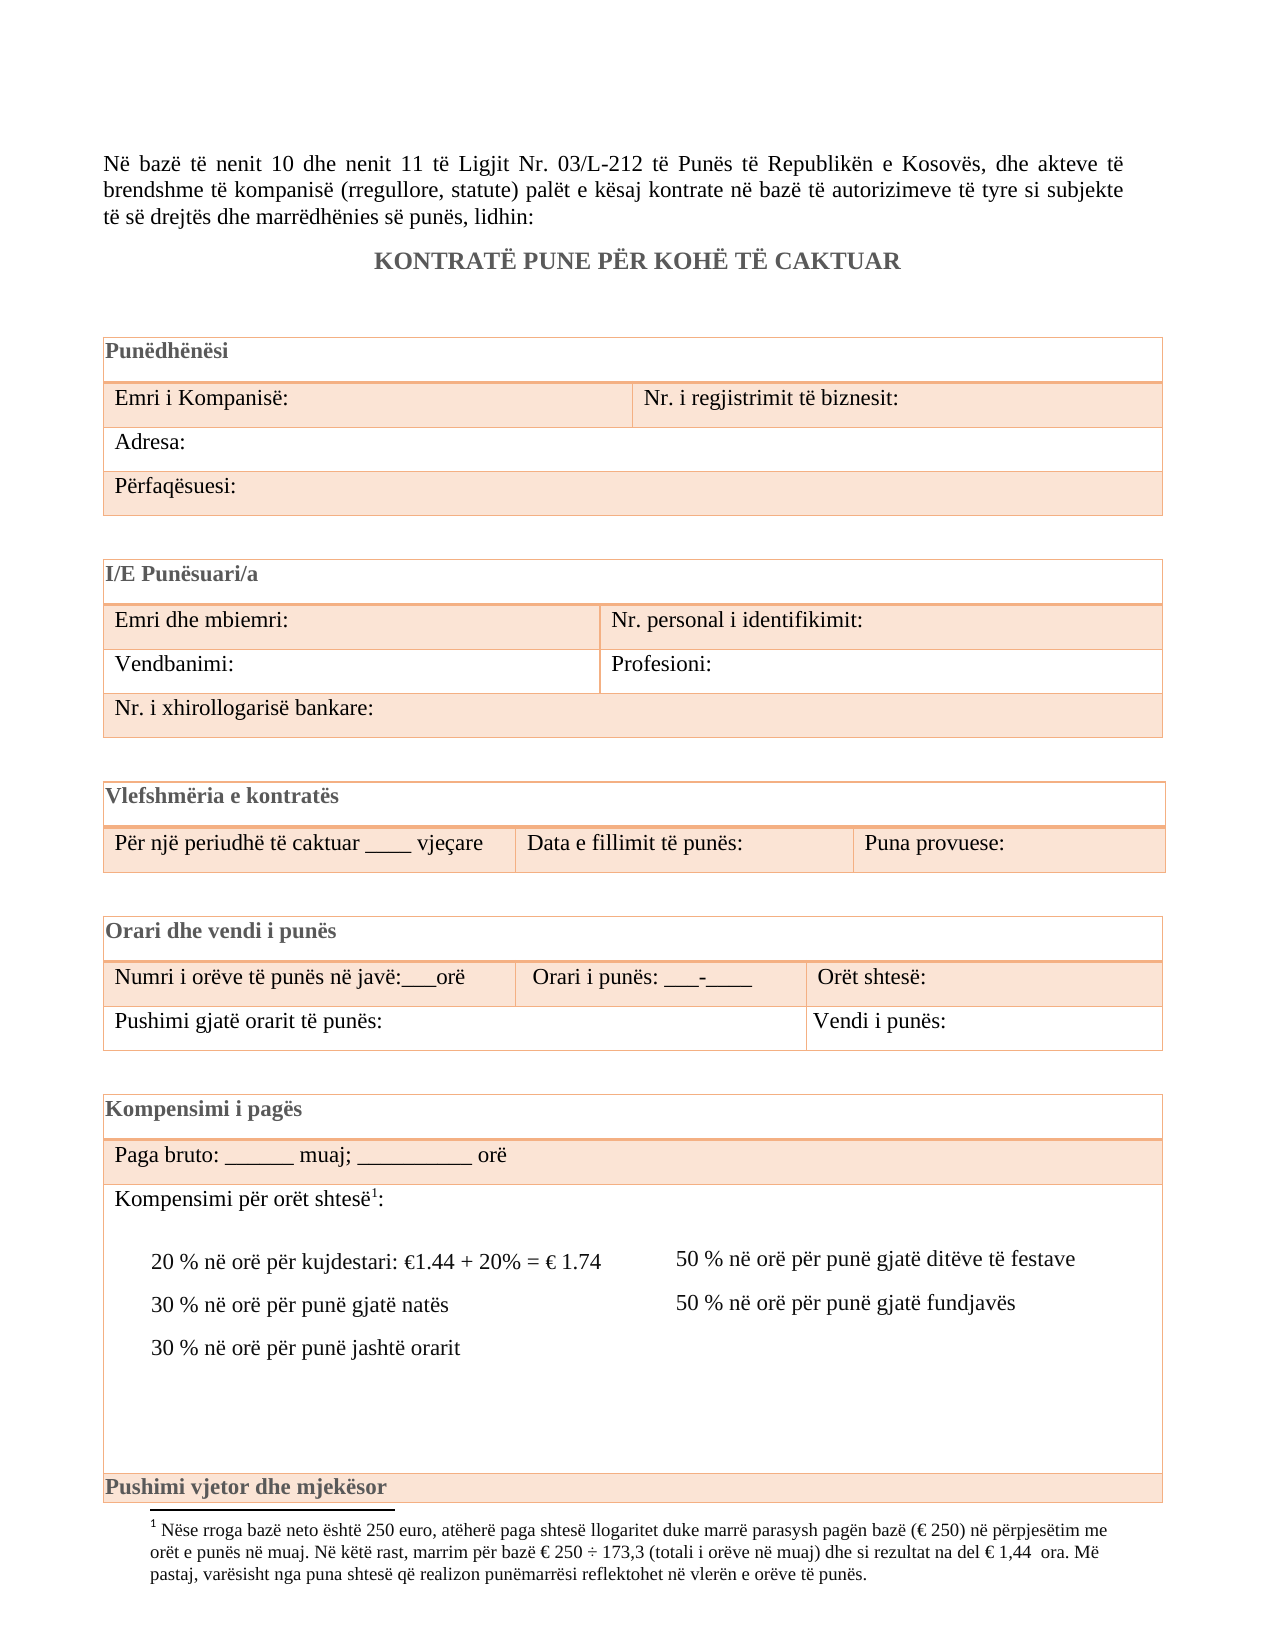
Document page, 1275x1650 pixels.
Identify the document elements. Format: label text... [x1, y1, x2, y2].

table_cell Nr. personal i identifikimit: [601, 606, 1162, 649]
table_header I/E Punësuari/a [104, 560, 1162, 603]
table_cell Përfaqësuesi: [104, 472, 1162, 515]
table_cell Pushimi gjatë orarit të punës: [104, 1007, 806, 1050]
table_cell Emri dhe mbiemri: [104, 606, 599, 649]
table_cell Vendi i punës: [807, 1007, 1162, 1050]
table_cell Paga bruto: ______ muaj; __________ orë [104, 1141, 1162, 1184]
table_header Kompensimi i pagës [104, 1095, 1162, 1138]
table_cell Për një periudhë të caktuar ____ vjeçare [104, 829, 515, 872]
table_cell Nr. i xhirollogarisë bankare: [104, 694, 1162, 737]
table_cell Data e fillimit të punës: [516, 829, 853, 872]
table_header Orari dhe vendi i punës [104, 917, 1162, 960]
table_cell Emri i Kompanisë: [104, 384, 632, 427]
table_cell Numri i orëve të punës në javë:___orë [104, 963, 515, 1006]
table_header Punëdhënësi [104, 338, 1162, 381]
table_cell Profesioni: [601, 650, 1162, 693]
table_cell Puna provuese: [854, 829, 1165, 872]
text KONTRATË PUNE PËR KOHË TË CAKTUAR [150, 246, 1125, 274]
text Në bazë të nenit 10 dhe nenit 11 të Ligjit Nr. 03/L-212 të Punës të Republikën e Kosovës, dhe akteve të brendshme të kompanisë (rregullore, statute) palët e kësaj kontrate në bazë të autorizimeve të tyre si subjekte të së drejtës dhe marrëdhënies së punës, lidhin: [103, 150, 1125, 229]
table_cell Adresa: [104, 428, 1162, 471]
table_cell Nr. i regjistrimit të biznesit: [633, 384, 1162, 427]
table_cell Orët shtesë: [807, 963, 1162, 1006]
table_header Vlefshmëria e kontratës [104, 783, 1165, 825]
table_cell Vendbanimi: [104, 650, 599, 693]
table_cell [104, 1474, 1162, 1502]
table_cell Orari i punës: ___-____ [516, 963, 806, 1006]
table_cell Kompensimi për orët shtesë: [104, 1185, 1162, 1472]
